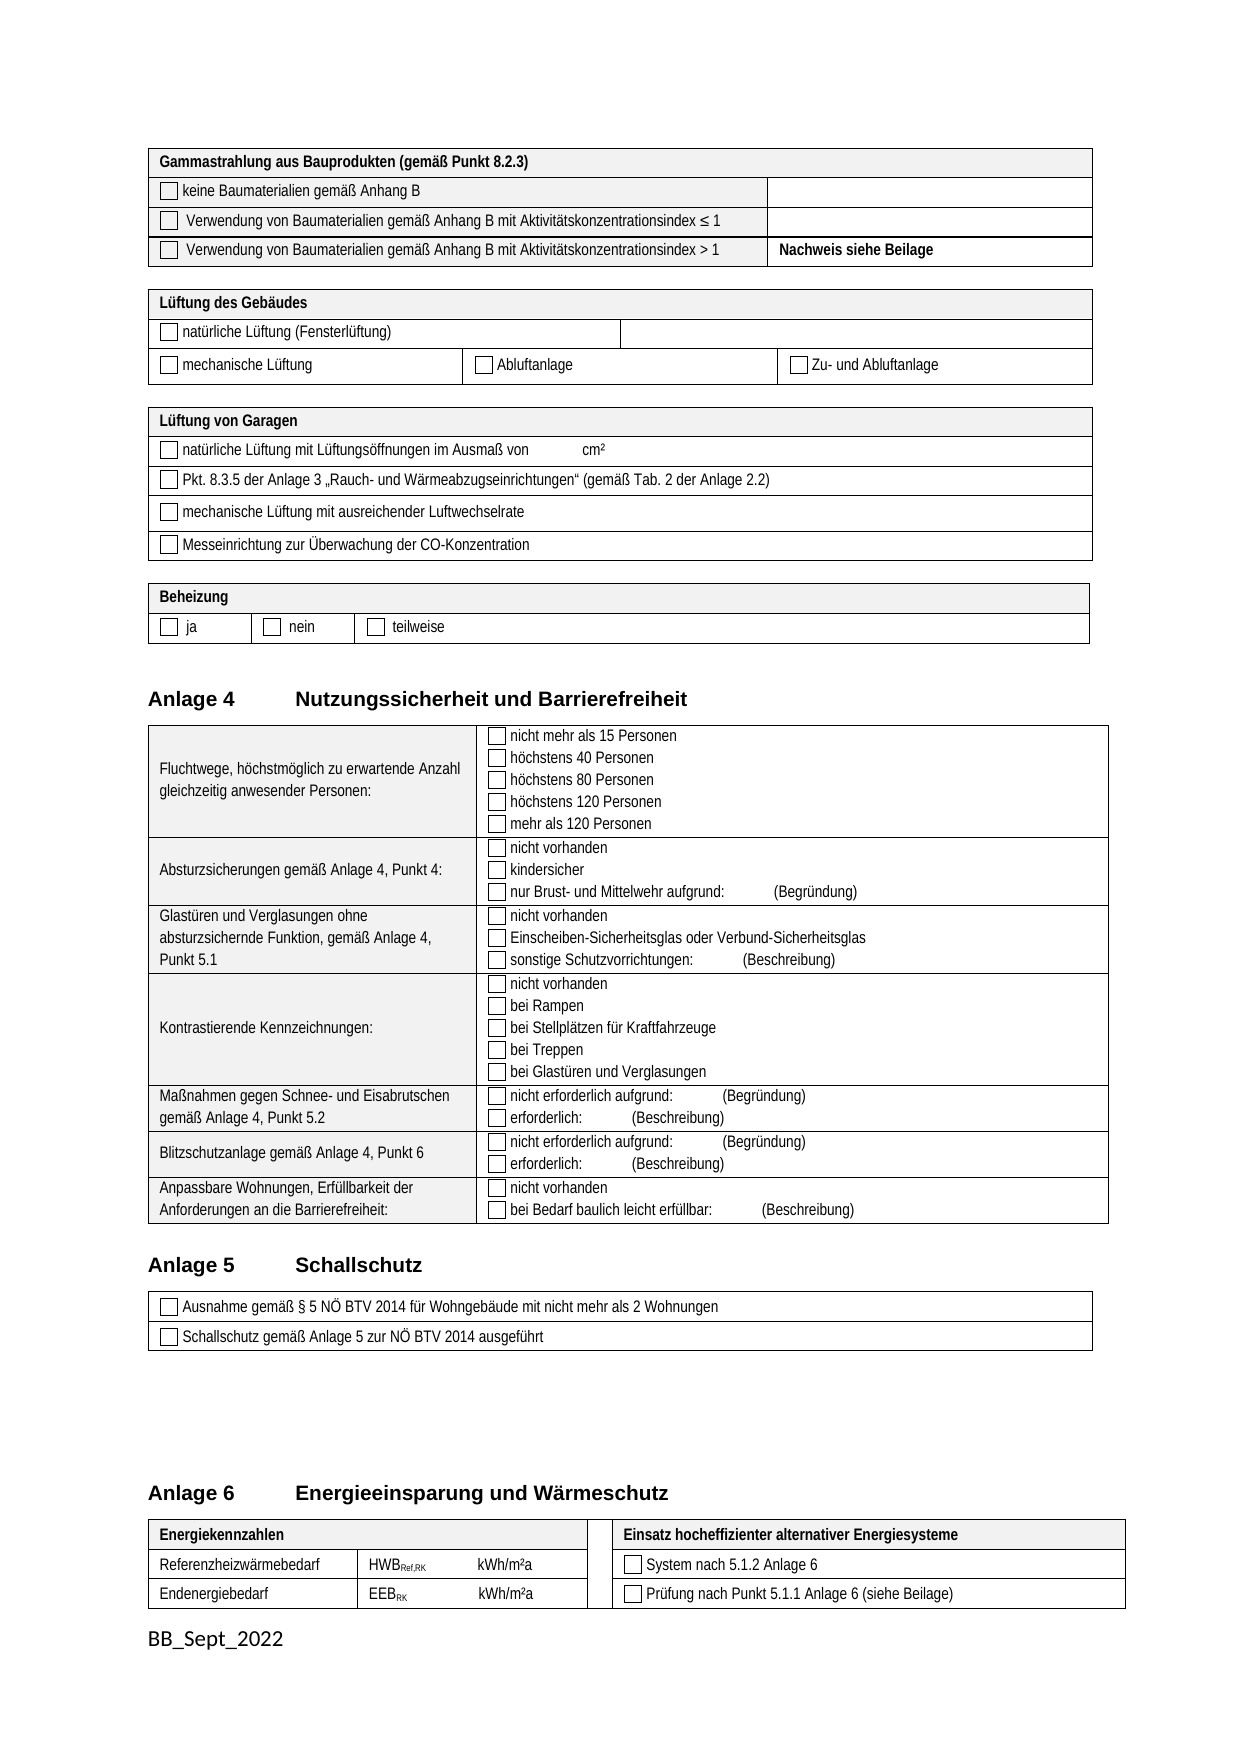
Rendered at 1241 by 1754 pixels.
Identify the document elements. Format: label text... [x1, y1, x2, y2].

table_cell Zu- und Abluftanlage [778, 349, 1092, 383]
table_cell natürliche Lüftung mit Lüftungsöffnungen im Ausmaß von cm² [149, 437, 1092, 466]
table_header Ausnahme gemäß § 5 NÖ BTV 2014 für Wohngebäude mit nicht mehr als 2 Wohnungen [149, 1292, 1092, 1321]
table_cell mechanische Lüftung mit ausreichender Luftwechselrate [149, 496, 1092, 531]
table_cell System nach 5.1.2 Anlage 6 [613, 1550, 1125, 1578]
table_cell ja [149, 614, 251, 642]
table_cell EEBRK kWh/m²a [358, 1579, 587, 1608]
table_cell Kontrastierende Kennzeichnungen: [149, 974, 476, 1085]
table_cell Maßnahmen gegen Schnee- und Eisabrutschen gemäß Anlage 4, Punkt 5.2 [149, 1086, 476, 1131]
table_cell Endenergiebedarf [149, 1579, 357, 1608]
table_cell natürliche Lüftung (Fensterlüftung) [149, 320, 620, 348]
table_cell Absturzsicherungen gemäß Anlage 4, Punkt 4: [149, 838, 476, 905]
table_cell Prüfung nach Punkt 5.1.1 Anlage 6 (siehe Beilage) [613, 1579, 1125, 1608]
table_cell Glastüren und Verglasungen ohne absturzsichernde Funktion, gemäß Anlage 4, Punkt 5.1 [149, 906, 476, 973]
table_cell nicht vorhanden Einscheiben-Sicherheitsglas oder Verbund-Sicherheitsglas sonstige Schutzvorrichtungen: (Beschreibung) [477, 906, 1108, 973]
table_cell Blitzschutzanlage gemäß Anlage 4, Punkt 6 [149, 1132, 476, 1177]
table_cell Schallschutz gemäß Anlage 5 zur NÖ BTV 2014 ausgeführt [149, 1322, 1092, 1350]
table_cell HWBRef,RK kWh/m²a [358, 1550, 587, 1578]
table_header nicht mehr als 15 Personen höchstens 40 Personen höchstens 80 Personen höchstens 120 Personen mehr als 120 Personen [477, 726, 1108, 837]
table_cell nicht vorhanden kindersicher nur Brust- und Mittelwehr aufgrund: (Begründung) [477, 838, 1108, 905]
table_cell nicht vorhanden bei Bedarf baulich leicht erfüllbar: (Beschreibung) [477, 1178, 1108, 1223]
table_cell nein [252, 614, 354, 642]
text Anlage 4 Nutzungssicherheit und Barrierefreiheit [148, 687, 1093, 711]
text Anlage 6 Energieeinsparung und Wärmeschutz [148, 1481, 1093, 1505]
table_header [588, 1520, 612, 1608]
table_cell Anpassbare Wohnungen, Erfüllbarkeit der Anforderungen an die Barrierefreiheit: [149, 1178, 476, 1223]
table_header Gammastrahlung aus Bauprodukten (gemäß Punkt 8.2.3) [149, 149, 1092, 177]
table_cell [621, 320, 1092, 348]
table_cell nicht vorhanden bei Rampen bei Stellplätzen für Kraftfahrzeuge bei Treppen bei Glastüren und Verglasungen [477, 974, 1108, 1085]
table_header Energiekennzahlen [149, 1520, 587, 1549]
table_header Lüftung von Garagen [149, 408, 1092, 436]
table_cell nicht erforderlich aufgrund: (Begründung) erforderlich: (Beschreibung) [477, 1132, 1108, 1177]
table_header Einsatz hocheffizienter alternativer Energiesysteme [613, 1520, 1125, 1549]
table_cell teilweise [355, 614, 1089, 642]
table_cell nicht erforderlich aufgrund: (Begründung) erforderlich: (Beschreibung) [477, 1086, 1108, 1131]
table_cell Verwendung von Baumaterialien gemäß Anhang B mit Aktivitätskonzentrationsindex > 1 [149, 238, 767, 266]
table_cell Abluftanlage [463, 349, 777, 383]
table_header Lüftung des Gebäudes [149, 290, 1092, 318]
text Anlage 5 Schallschutz [148, 1253, 1093, 1277]
table_cell keine Baumaterialien gemäß Anhang B [149, 178, 767, 207]
table_cell [768, 208, 1092, 236]
table_cell Pkt. 8.3.5 der Anlage 3 „Rauch- und Wärmeabzugseinrichtungen“ (gemäß Tab. 2 der Anlage 2.2) [149, 467, 1092, 495]
table_cell [768, 178, 1092, 207]
table_cell Nachweis siehe Beilage [768, 238, 1092, 266]
table_header Fluchtwege, höchstmöglich zu erwartende Anzahl gleichzeitig anwesender Personen: [149, 726, 476, 837]
table_header Beheizung [149, 584, 1089, 613]
table_cell mechanische Lüftung [149, 349, 462, 383]
table_cell Messeinrichtung zur Überwachung der CO-Konzentration [149, 532, 1092, 560]
table_cell Verwendung von Baumaterialien gemäß Anhang B mit Aktivitätskonzentrationsindex ≤ 1 [149, 208, 767, 236]
table_cell Referenzheizwärmebedarf [149, 1550, 357, 1578]
